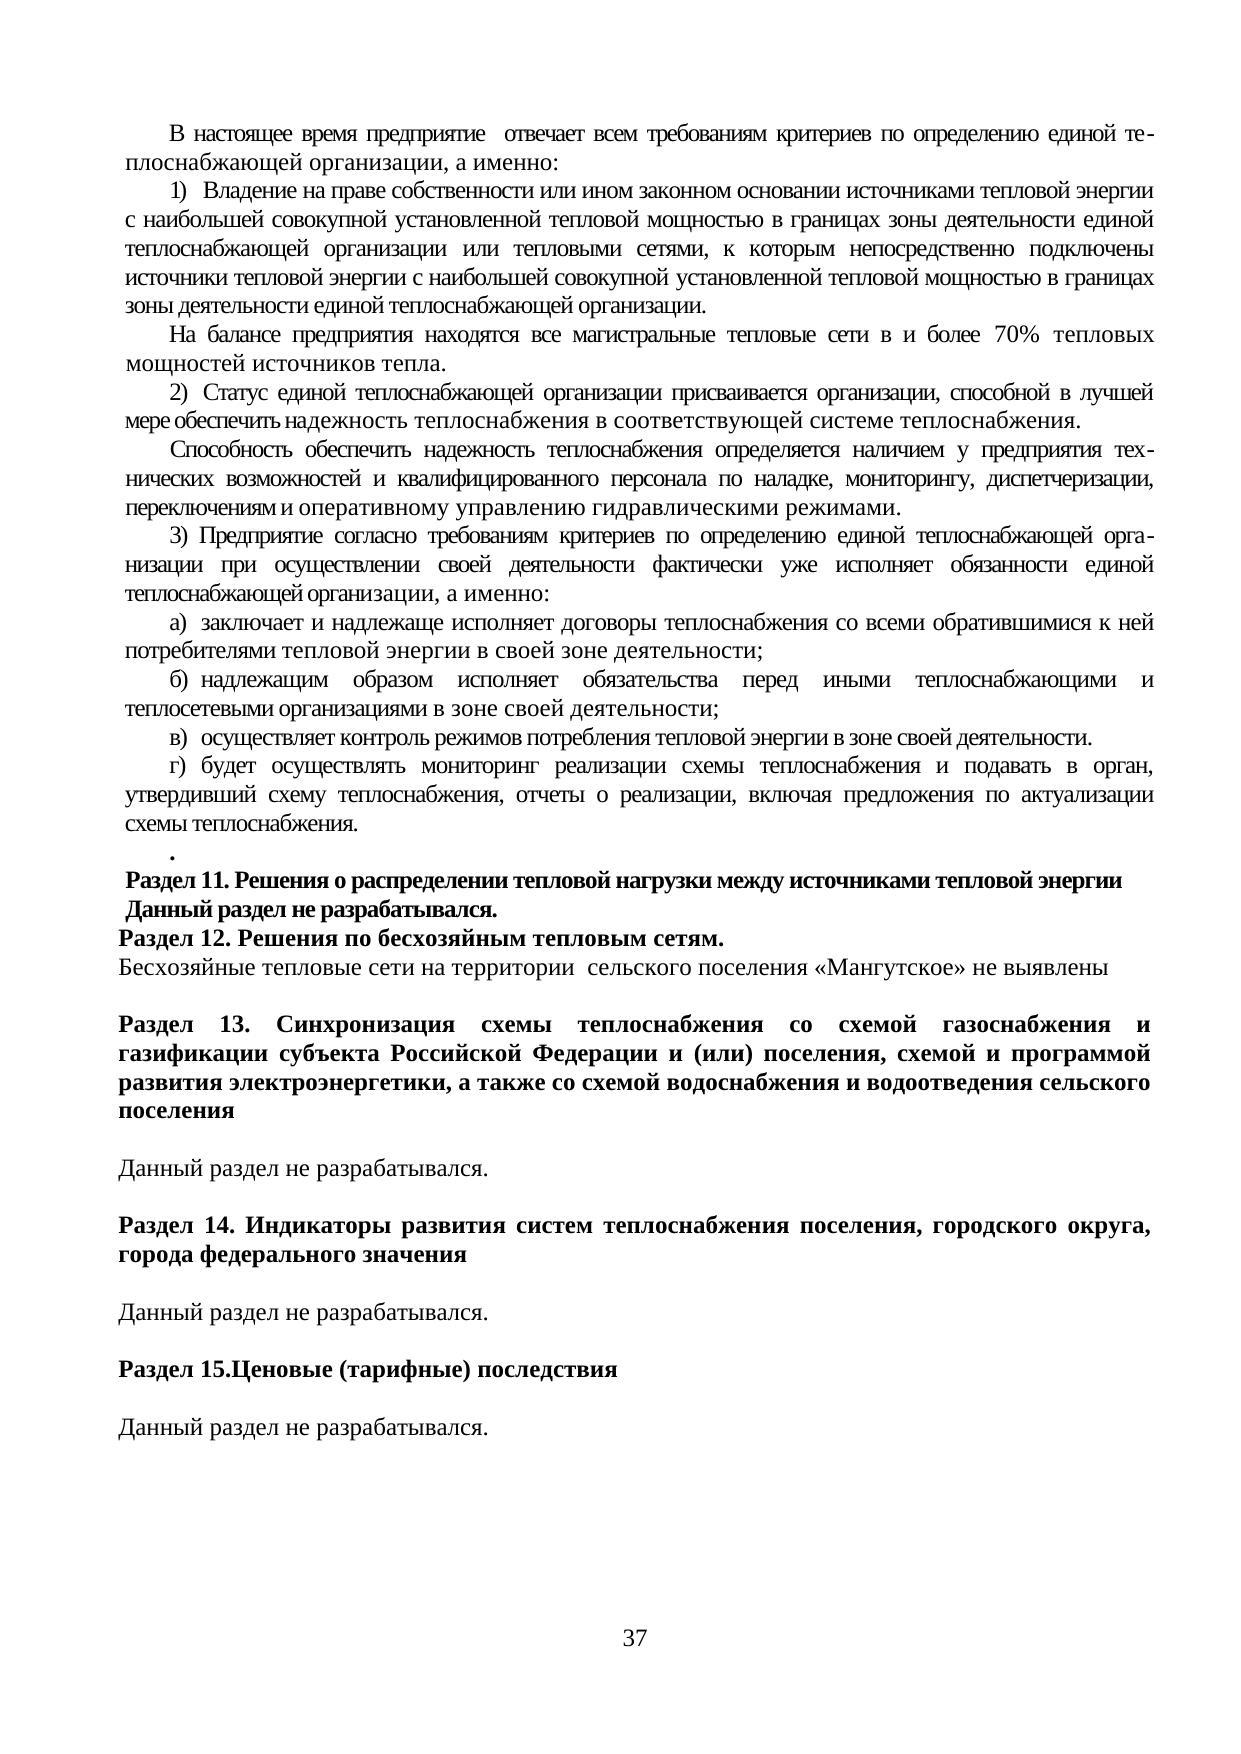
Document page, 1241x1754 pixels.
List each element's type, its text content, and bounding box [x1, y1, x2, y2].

text На балансе предприятия находятся все магистральные тепловые сети в и более 70% тепловых мощностей источников тепла. [126, 319, 1155, 377]
text г) будет осуществлять мониторинг реализации схемы теплоснабжения и подавать в орган, утвердивший схему теплоснабжения, отчеты о реализации, включая предложения по актуализации схемы теплоснабжения. [124, 751, 1155, 837]
text б) надлежащим образом исполняет обязательства перед иными теплоснабжающими и теплосетевыми организациями в зоне своей деятельности; [124, 664, 1155, 722]
text Способность обеспечить надежность теплоснабжения определяется наличием у предприятия технических возможностей и квалифицированного персонала по наладке, мониторингу, диспетчеризации, переключениям и оперативному управлению гидравлическими режимами. [125, 434, 1155, 521]
text Данный раздел не разрабатывался. [118, 1412, 1152, 1441]
text . [125, 837, 1155, 866]
text Бесхозяйные тепловые сети на территории сельского поселения «Мангутское» не выявлены [118, 952, 1152, 981]
text В настоящее время предприятие отвечает всем требованиям критериев по определению единой теплоснабжающей организации, а именно: [125, 118, 1155, 176]
text Раздел 12. Решения по бесхозяйным тепловым сетям. [118, 923, 1152, 952]
text Раздел 13. Синхронизация схемы теплоснабжения со схемой газоснабжения и газификации субъекта Российской Федерации и (или) поселения, схемой и программой развития электроэнергетики, а также со схемой водоснабжения и водоотведения сельского поселения [118, 1009, 1152, 1124]
text в) осуществляет контроль режимов потребления тепловой энергии в зоне своей деятельности. [169, 722, 1155, 751]
text Данный раздел не разрабатывался. [118, 1153, 1152, 1182]
text Раздел 11. Решения о распределении тепловой нагрузки между источниками тепловой энергии [125, 866, 1155, 894]
text 1) Владение на праве собственности или ином законном основании источниками тепловой энергии с наибольшей совокупной установленной тепловой мощностью в границах зоны деятельности единой теплоснабжающей организации или тепловыми сетями, к которым непосредственно подключены источники тепловой энергии с наибольшей совокупной установленной тепловой мощностью в границах зоны деятельности единой теплоснабжающей организации. [124, 176, 1155, 319]
text Данный раздел не разрабатывался. [125, 894, 1155, 923]
text 2) Статус единой теплоснабжающей организации присваивается организации, способной в лучшей мере обеспечить надежность теплоснабжения в соответствующей системе теплоснабжения. [124, 377, 1155, 434]
text Раздел 14. Индикаторы развития систем теплоснабжения поселения, городского округа, города федерального значения [118, 1211, 1152, 1268]
text а) заключает и надлежаще исполняет договоры теплоснабжения со всеми обратившимися к ней потребителями тепловой энергии в своей зоне деятельности; [124, 607, 1155, 664]
text 3) Предприятие согласно требованиям критериев по определению единой теплоснабжающей организации при осуществлении своей деятельности фактически уже исполняет обязанности единой теплоснабжающей организации, а именно: [124, 521, 1155, 607]
text Данный раздел не разрабатывался. [118, 1297, 1152, 1326]
text Раздел 15.Ценовые (тарифные) последствия [118, 1354, 1152, 1383]
